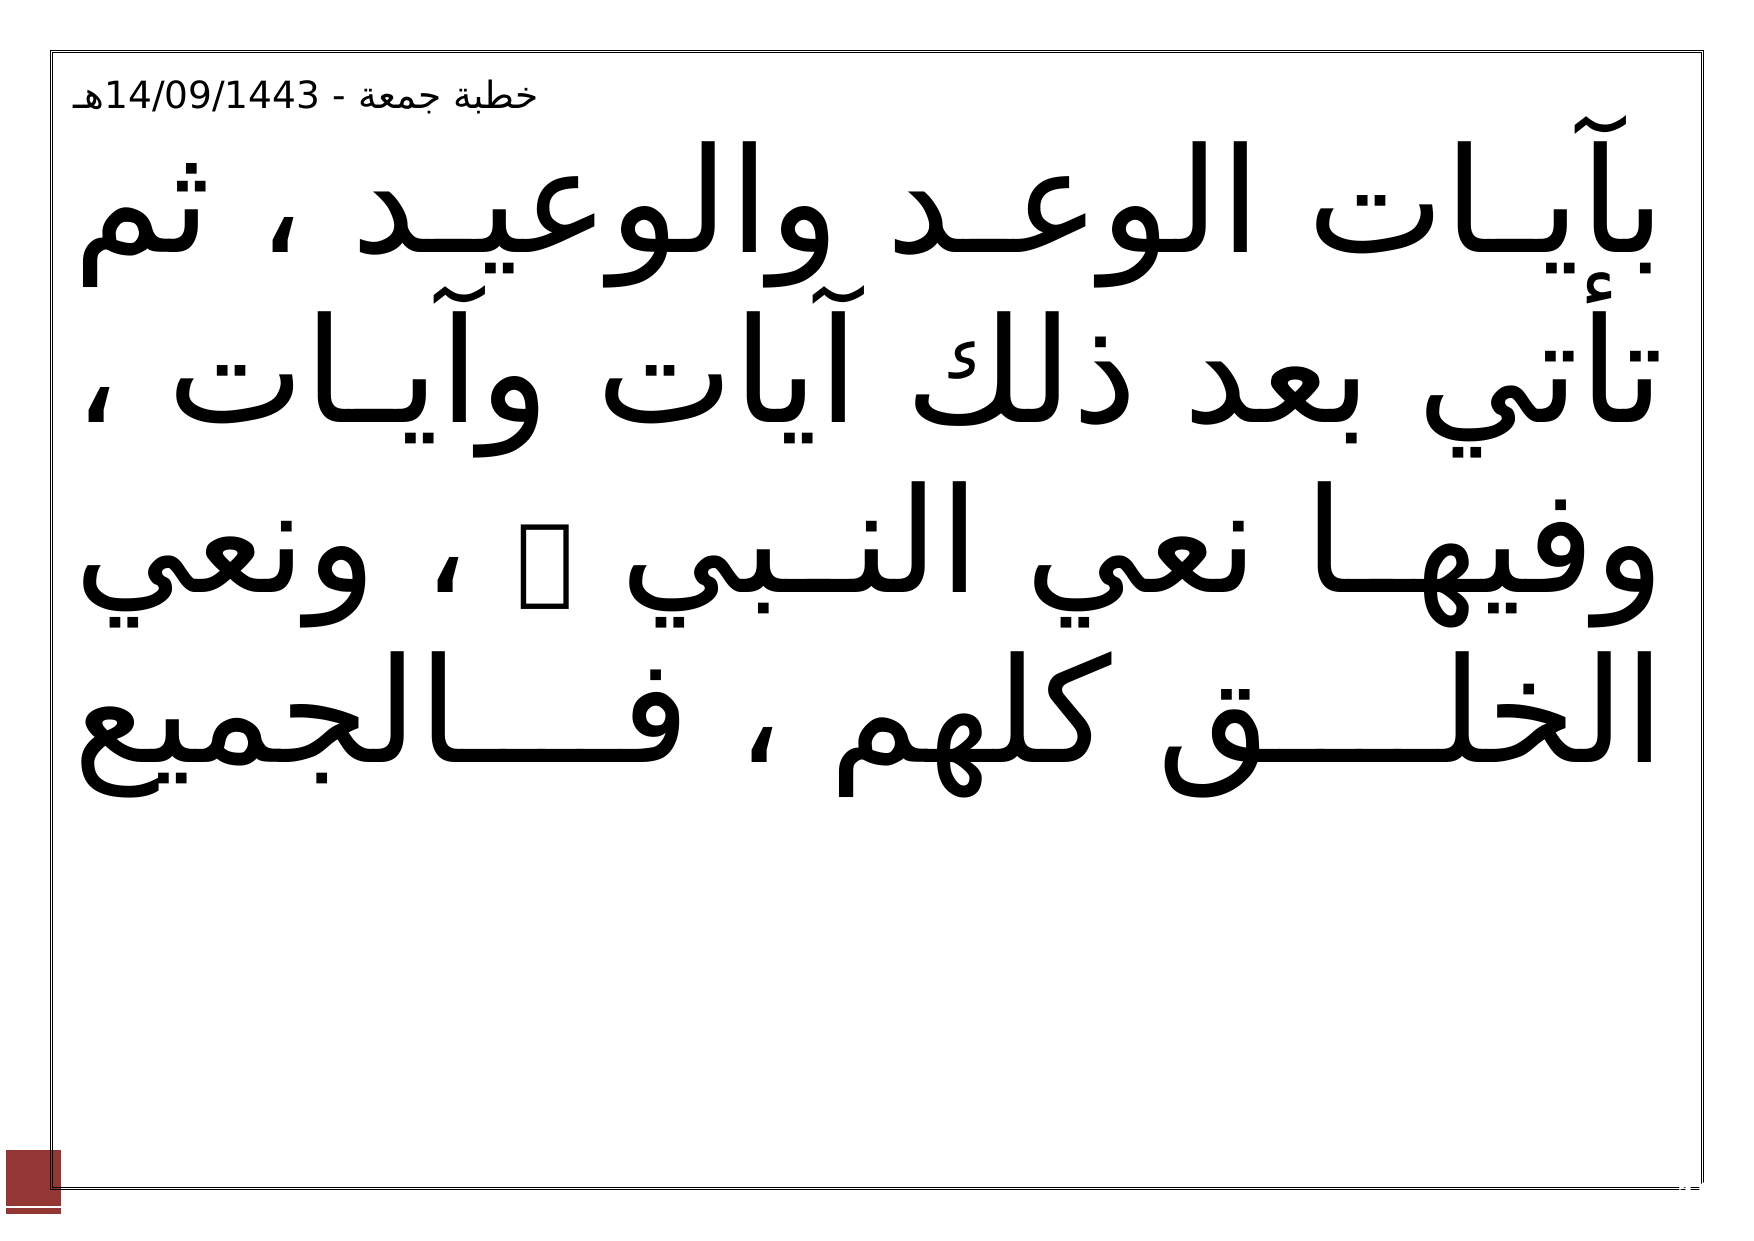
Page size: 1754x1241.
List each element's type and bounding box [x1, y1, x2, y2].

text [74, 117, 1665, 797]
